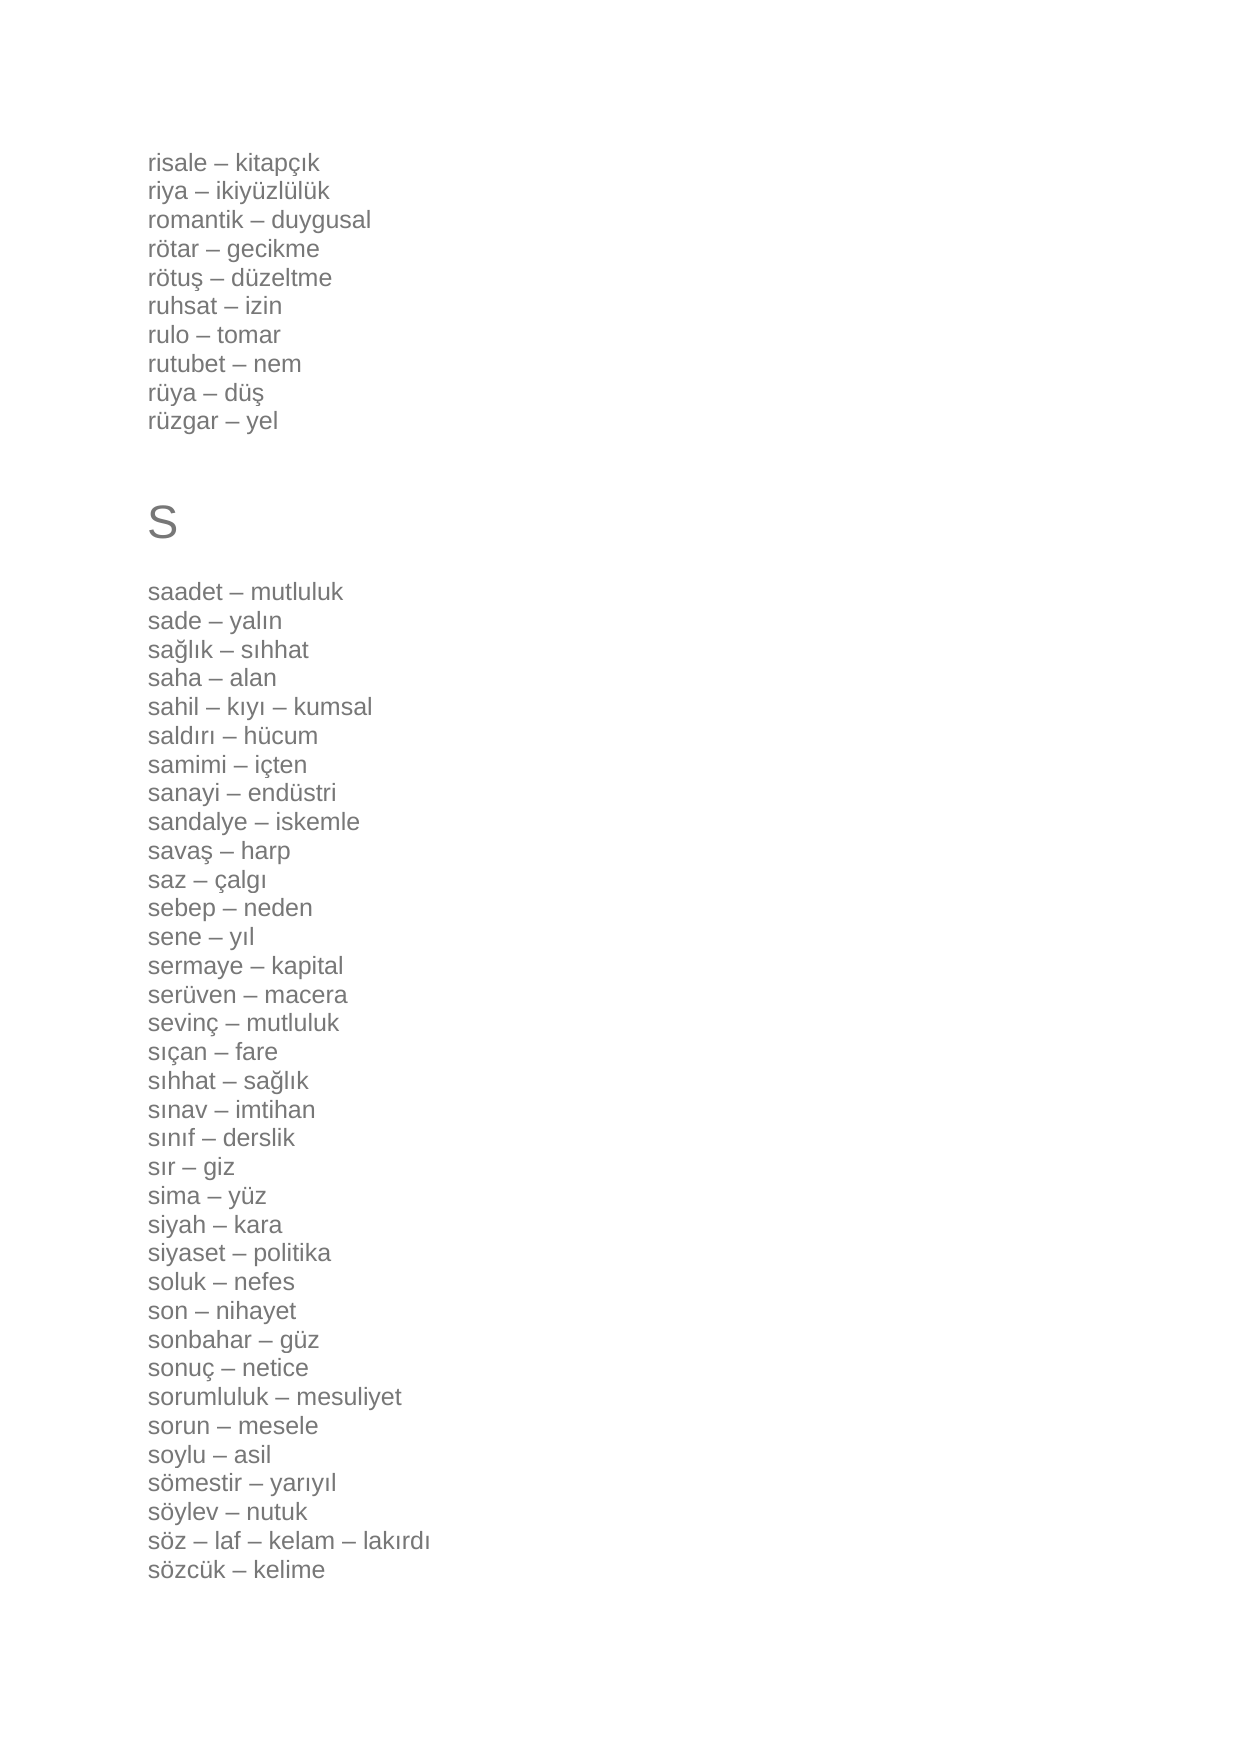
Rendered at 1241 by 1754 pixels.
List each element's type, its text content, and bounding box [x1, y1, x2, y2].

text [148, 548, 1093, 1583]
text S [148, 494, 1093, 548]
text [148, 148, 1093, 463]
